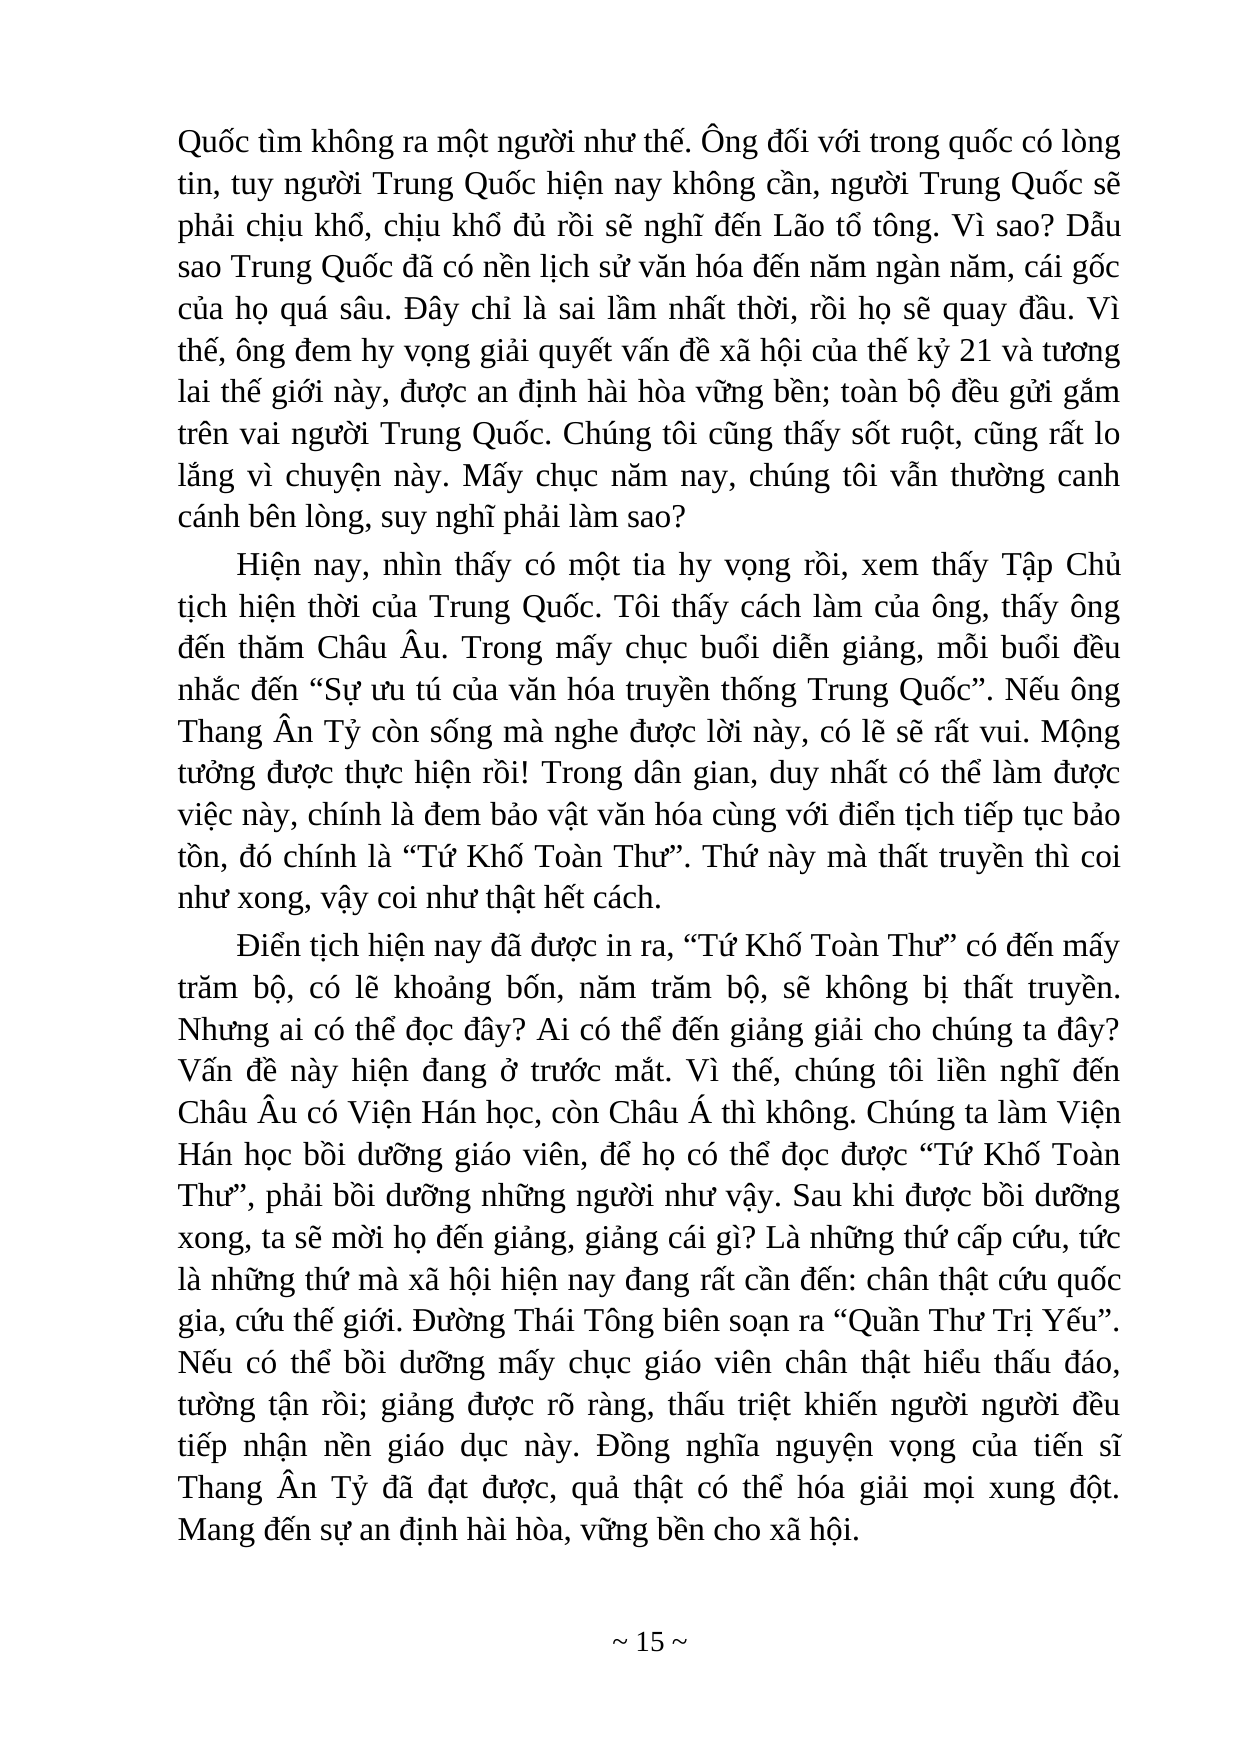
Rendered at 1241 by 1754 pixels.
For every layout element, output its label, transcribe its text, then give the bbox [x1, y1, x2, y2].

text Điển tịch hiện nay đã được in ra, “Tứ Khố Toàn Thư” có đến mấy trăm bộ, có lẽ khoảng bốn, năm trăm bộ, sẽ không bị thất truyền. Nhưng ai có thể đọc đây? Ai có thể đến giảng giải cho chúng ta đây? Vấn đề này hiện đang ở trước mắt. Vì thế, chúng tôi liền nghĩ đến Châu Âu có Viện Hán học, còn Châu Á thì không. Chúng ta làm Viện Hán học bồi dưỡng giáo viên, để họ có thể đọc được “Tứ Khố Toàn Thư”, phải bồi dưỡng những người như vậy. Sau khi được bồi dưỡng xong, ta sẽ mời họ đến giảng, giảng cái gì? Là những thứ cấp cứu, tức là những thứ mà xã hội hiện nay đang rất cần đến: chân thật cứu quốc gia, cứu thế giới. Đường Thái Tông biên soạn ra “Quần Thư Trị Yếu”. Nếu có thể bồi dưỡng mấy chục giáo viên chân thật hiểu thấu đáo, tường tận rồi; giảng được rõ ràng, thấu triệt khiến người người đều tiếp nhận nền giáo dục này. Đồng nghĩa nguyện vọng của tiến sĩ Thang Ân Tỷ đã đạt được, quả thật có thể hóa giải mọi xung đột. Mang đến sự an định hài hòa, vững bền cho xã hội. [177, 922, 1122, 1547]
text Hiện nay, nhìn thấy có một tia hy vọng rồi, xem thấy Tập Chủ tịch hiện thời của Trung Quốc. Tôi thấy cách làm của ông, thấy ông đến thăm Châu Âu. Trong mấy chục buổi diễn giảng, mỗi buổi đều nhắc đến “Sự ưu tú của văn hóa truyền thống Trung Quốc”. Nếu ông Thang Ân Tỷ còn sống mà nghe được lời này, có lẽ sẽ rất vui. Mộng tưởng được thực hiện rồi! Trong dân gian, duy nhất có thể làm được việc này, chính là đem bảo vật văn hóa cùng với điển tịch tiếp tục bảo tồn, đó chính là “Tứ Khố Toàn Thư”. Thứ này mà thất truyền thì coi như xong, vậy coi như thật hết cách. [177, 541, 1122, 916]
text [177, 118, 1122, 535]
